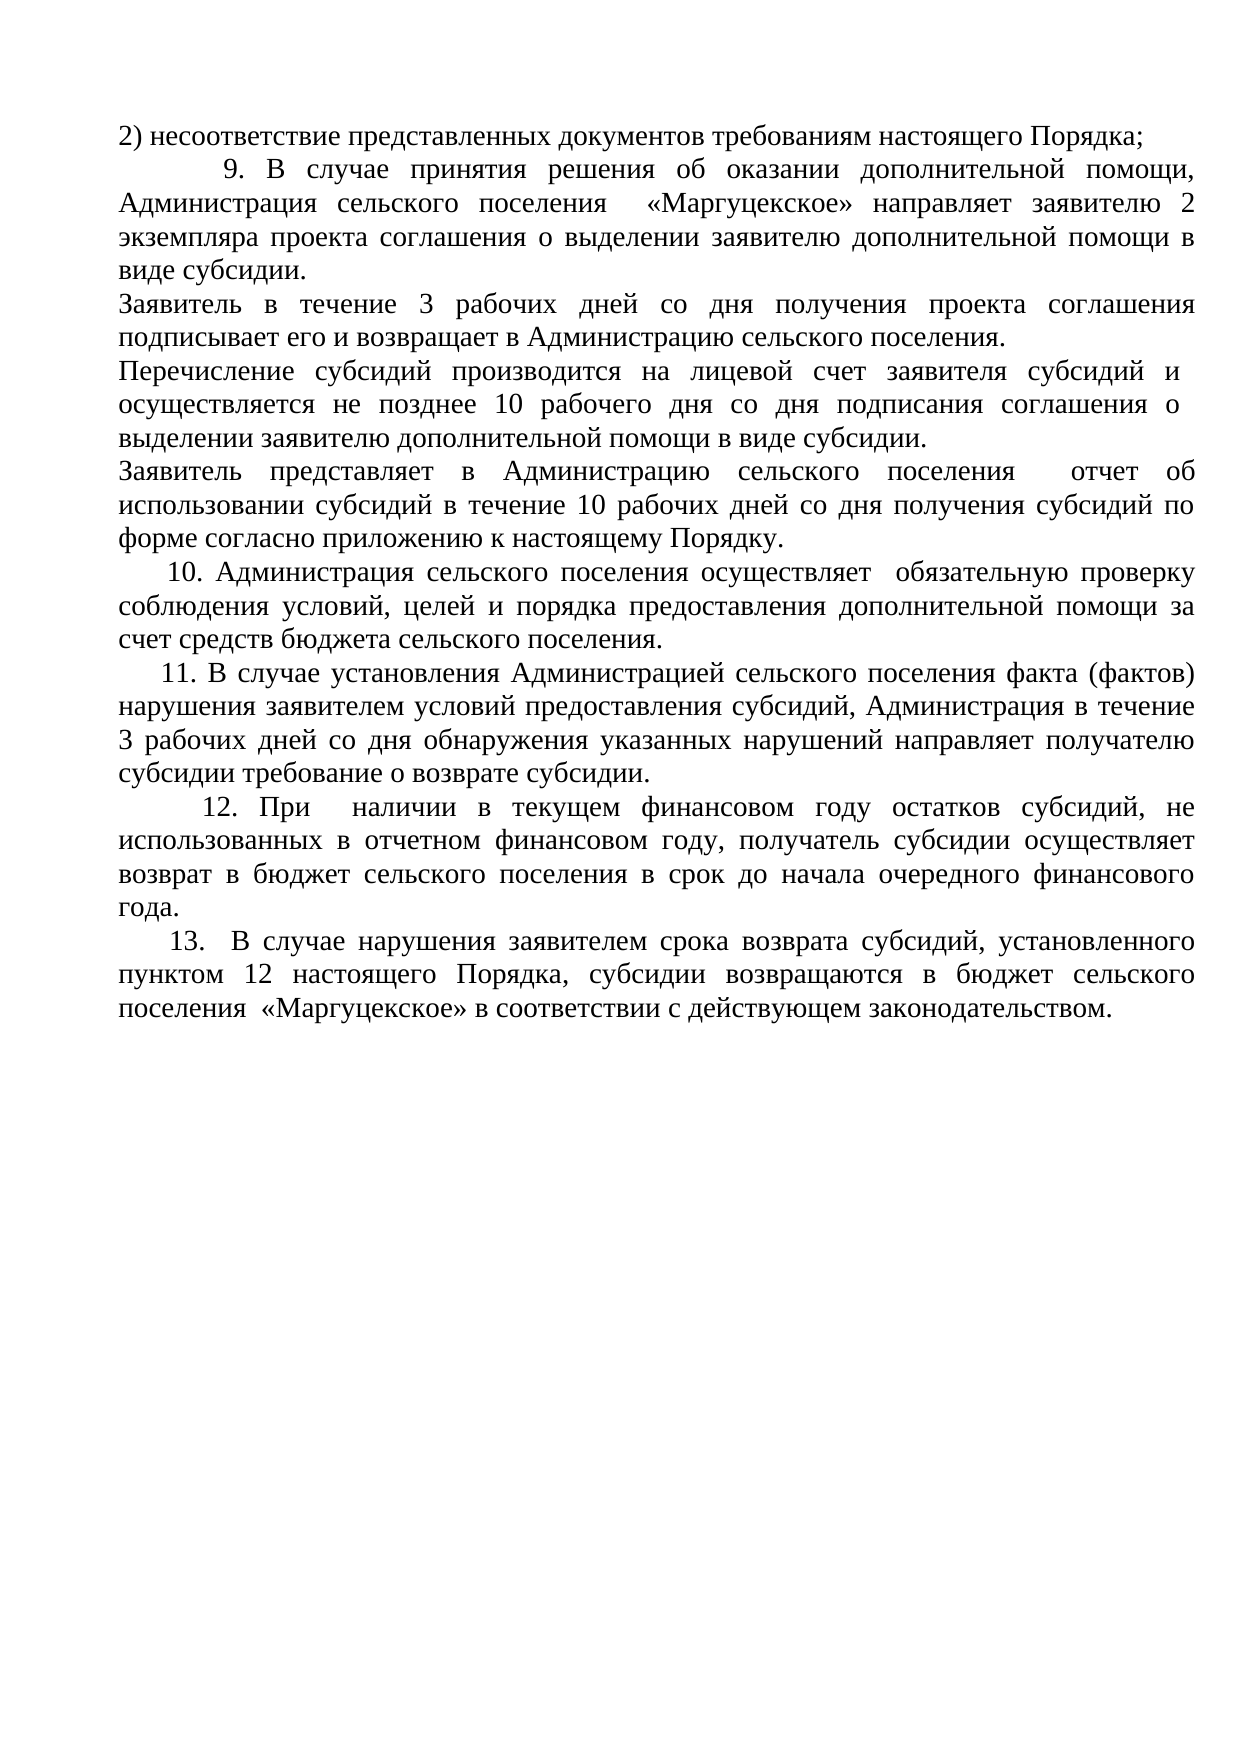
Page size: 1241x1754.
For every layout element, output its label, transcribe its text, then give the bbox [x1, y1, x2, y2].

text 10. Администрация сельского поселения осуществляет обязательную проверку соблюдения условий, целей и порядка предоставления дополнительной помощи за счет средств бюджета сельского поселения. [118, 554, 1196, 655]
text 9. В случае принятия решения об оказании дополнительной помощи, Администрация сельского поселения «Маргуцекское» направляет заявителю 2 экземпляра проекта соглашения о выделении заявителю дополнительной помощи в виде субсидии. [118, 152, 1196, 286]
text 13. В случае нарушения заявителем срока возврата субсидий, установленного пунктом 12 настоящего Порядка, субсидии возвращаются в бюджет сельского поселения «Маргуцекское» в соответствии с действующем законодательством. [118, 923, 1196, 1024]
text Заявитель представляет в Администрацию сельского поселения отчет об использовании субсидий в течение 10 рабочих дней со дня получения субсидий по форме согласно приложению к настоящему Порядку. [118, 453, 1196, 554]
text Заявитель в течение 3 рабочих дней со дня получения проекта соглашения подписывает его и возвращает в Администрацию сельского поселения. [118, 286, 1196, 353]
text 12. При наличии в текущем финансовом году остатков субсидий, не использованных в отчетном финансовом году, получатель субсидии осуществляет возврат в бюджет сельского поселения в срок до начала очередного финансового года. [118, 789, 1196, 923]
text 11. В случае установления Администрацией сельского поселения факта (фактов) нарушения заявителем условий предоставления субсидий, Администрация в течение 3 рабочих дней со дня обнаружения указанных нарушений направляет получателю субсидии требование о возврате субсидии. [118, 655, 1196, 789]
text Перечисление субсидий производится на лицевой счет заявителя субсидий и осуществляется не позднее 10 рабочего дня со дня подписания соглашения о выделении заявителю дополнительной помощи в виде субсидии. [118, 353, 1181, 453]
text 2) несоответствие представленных документов требованиям настоящего Порядка; [118, 118, 1196, 152]
